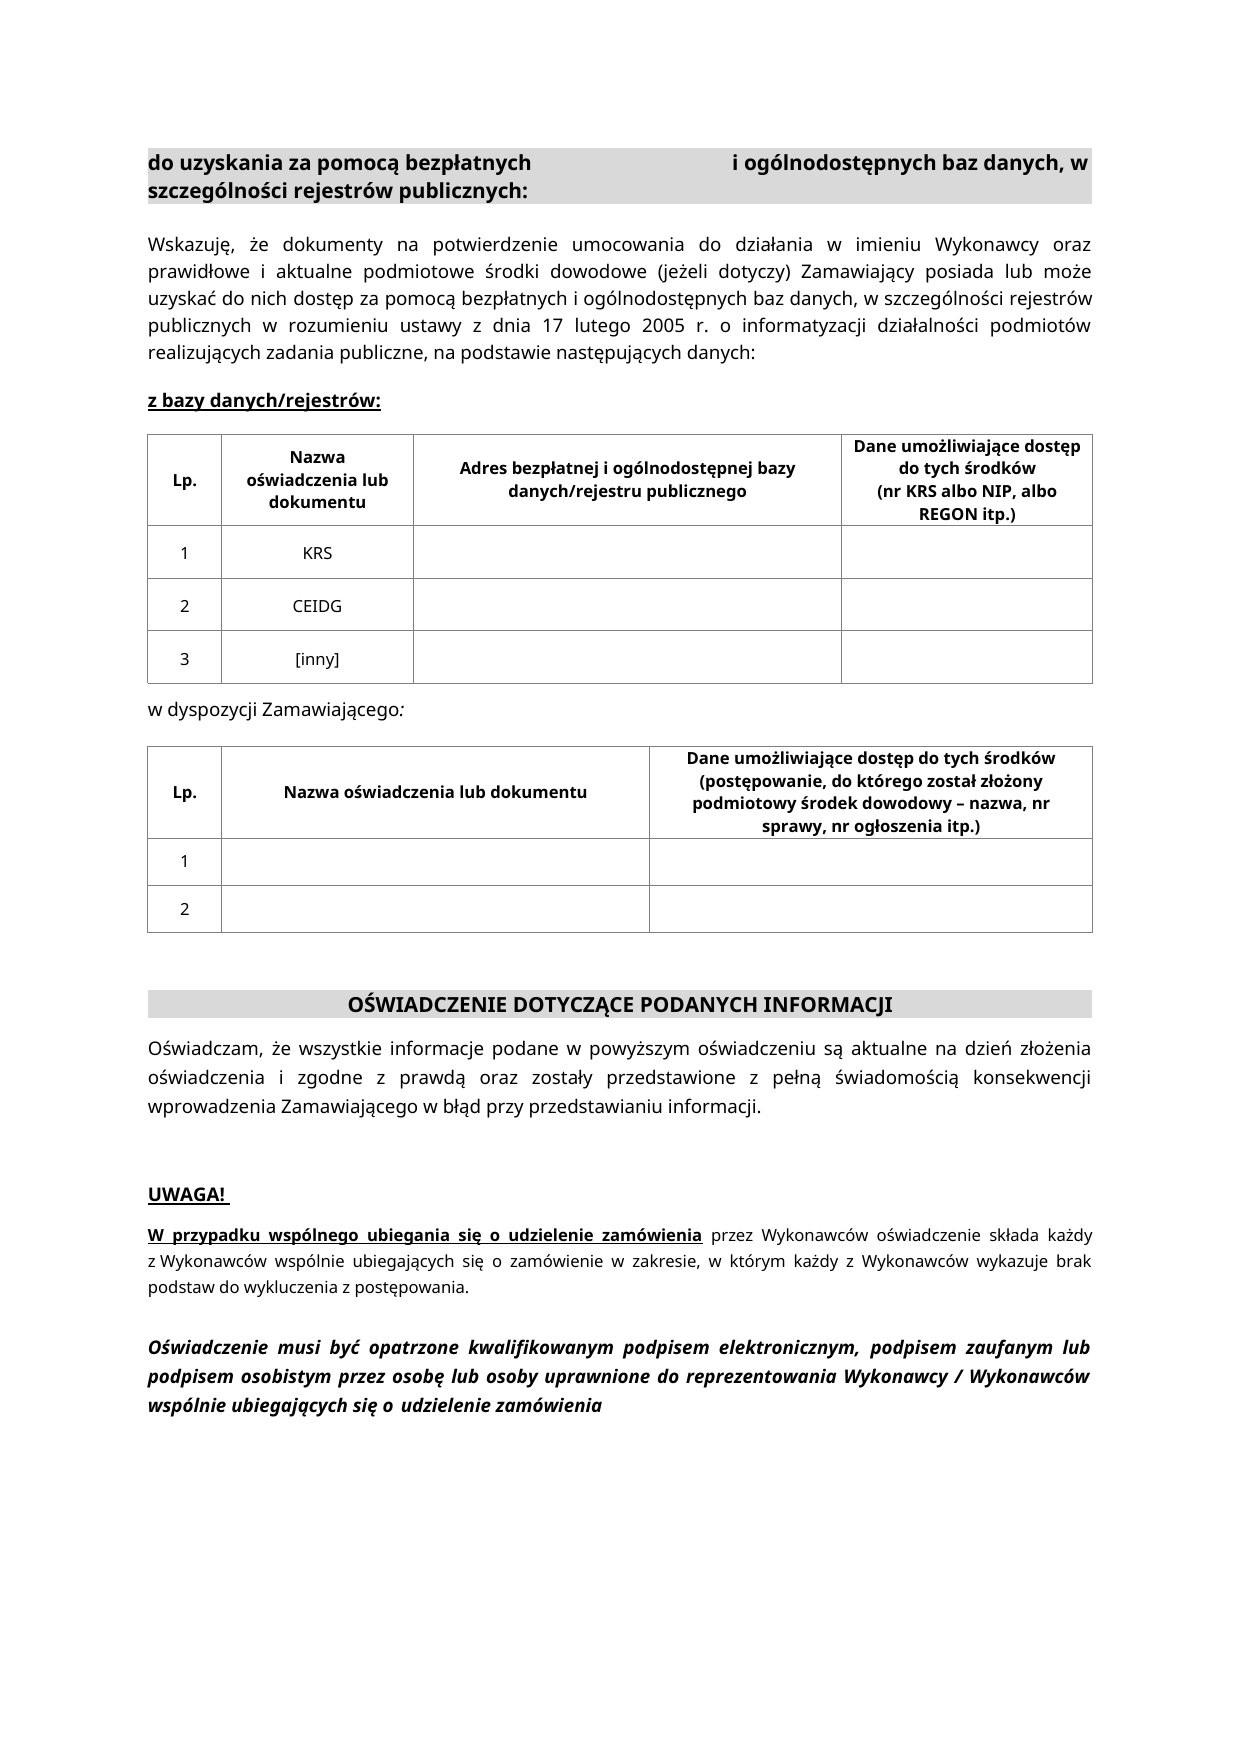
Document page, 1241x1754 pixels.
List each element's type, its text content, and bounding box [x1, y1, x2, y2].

table_header Dane umożliwiające dostęp do tych środków (postępowanie, do którego został złożony podmiotowy środek dowodowy – nazwa, nr sprawy, nr ogłoszenia itp.) [650, 747, 1092, 837]
text Oświadczenie musi być opatrzone kwalifikowanym podpisem elektronicznym, podpisem zaufanym lub podpisem osobistym przez osobę lub osoby uprawnione do reprezentowania Wykonawcy / Wykonawców wspólnie ubiegających się o udzielenie zamówienia [148, 1334, 1092, 1418]
table_cell [414, 579, 841, 630]
table_cell [842, 631, 1092, 683]
table_cell [650, 839, 1092, 885]
table_cell 3 [148, 631, 221, 683]
table_cell KRS [222, 526, 413, 578]
text OŚWIADCZENIE DOTYCZĄCE PODANYCH INFORMACJI [148, 990, 1092, 1018]
table_header Nazwa oświadczenia lub dokumentu [222, 747, 649, 837]
table_cell [148, 526, 221, 578]
table_cell [842, 526, 1092, 578]
table_cell 1 [148, 839, 221, 885]
text Oświadczam, że wszystkie informacje podane w powyższym oświadczeniu są aktualne na dzień złożenia oświadczenia i zgodne z prawdą oraz zostały przedstawione z pełną świadomością konsekwencji wprowadzenia Zamawiającego w błąd przy przedstawianiu informacji. [148, 1035, 1092, 1119]
text W przypadku wspólnego ubiegania się o udzielenie zamówienia przez Wykonawców oświadczenie składa każdy z Wykonawców wspólnie ubiegających się o zamówienie w zakresie, w którym każdy z Wykonawców wykazuje brak podstaw do wykluczenia z postępowania. [148, 1223, 1092, 1298]
table_cell [inny] [222, 631, 413, 683]
table_header Lp. [148, 747, 221, 837]
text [148, 148, 1092, 204]
text UWAGA! [148, 1182, 1092, 1207]
table_cell [842, 579, 1092, 630]
text Wskazuję, że dokumenty na potwierdzenie umocowania do działania w imieniu Wykonawcy oraz prawidłowe i aktualne podmiotowe środki dowodowe (jeżeli dotyczy) Zamawiający posiada lub może uzyskać do nich dostęp za pomocą bezpłatnych i ogólnodostępnych baz danych, w szczególności rejestrów publicznych w rozumieniu ustawy z dnia 17 lutego 2005 r. o informatyzacji działalności podmiotów realizujących zadania publiczne, na podstawie następujących danych: [148, 229, 1092, 365]
table_header Lp. [148, 435, 221, 525]
table_cell 2 [148, 579, 221, 630]
table_cell [414, 526, 841, 578]
table_cell [222, 839, 649, 885]
table_cell CEIDG [222, 579, 413, 630]
table_header Adres bezpłatnej i ogólnodostępnej bazy danych/rejestru publicznego [414, 435, 841, 525]
table_cell [650, 886, 1092, 932]
text z bazy danych/rejestrów: [148, 386, 1092, 413]
table_cell [414, 631, 841, 683]
table_header Nazwa oświadczenia lub dokumentu [222, 435, 413, 525]
table_cell 2 [148, 886, 221, 932]
table_cell [222, 886, 649, 932]
table_header Dane umożliwiające dostęp do tych środków (nr KRS albo NIP, albo REGON itp.) [842, 435, 1092, 525]
text w dyspozycji Zamawiającego: [148, 696, 1092, 721]
